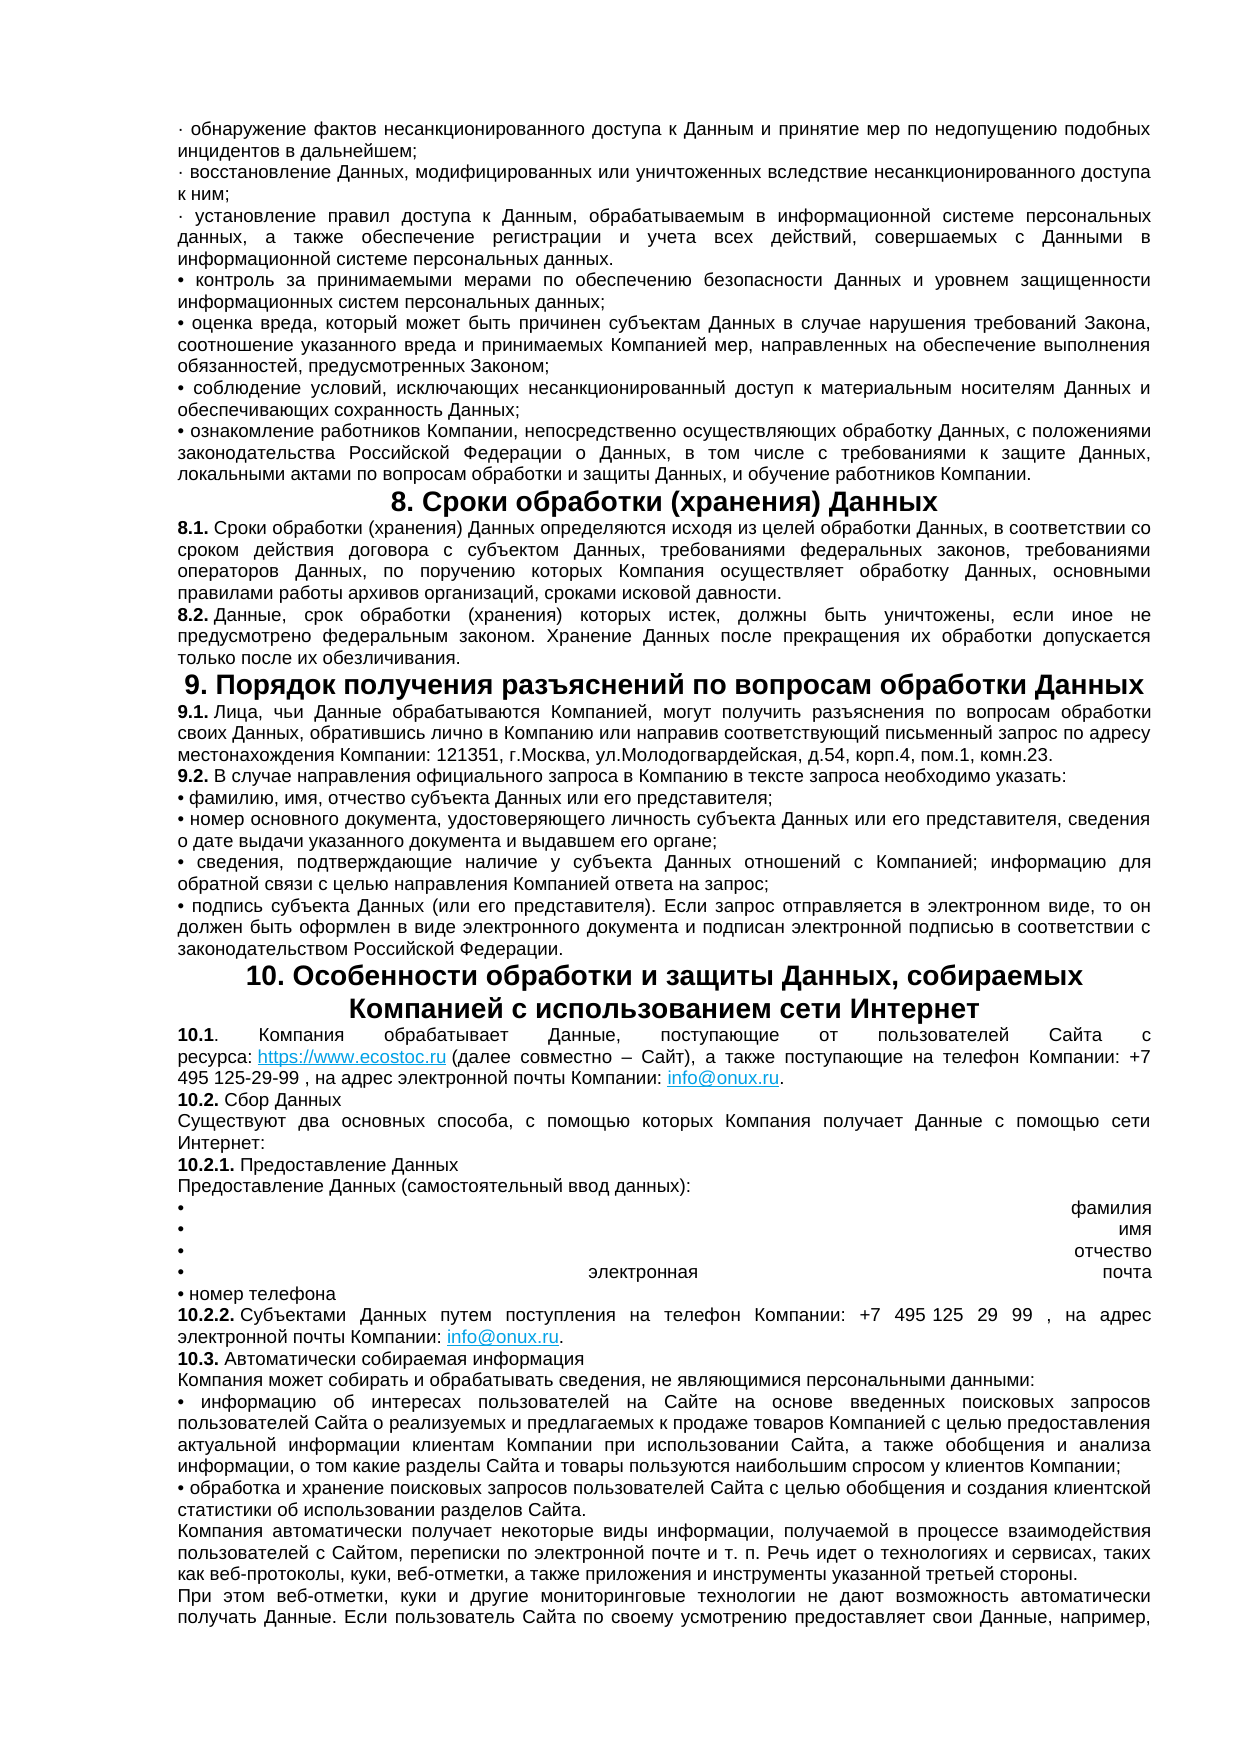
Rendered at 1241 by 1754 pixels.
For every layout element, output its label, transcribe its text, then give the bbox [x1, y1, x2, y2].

text 9.1. Лица, чьи Данные обрабатываются Компанией, могут получить разъяснения по вопросам обработки своих Данных, обратившись лично в Компанию или направив соответствующий письменный запрос по адресу местонахождения Компании: 121351, г.Москва, ул.Молодогвардейская, д.54, корп.4, пом.1, комн.23. [177, 700, 1152, 765]
text • номер основного документа, удостоверяющего личность субъекта Данных или его представителя, сведения о дате выдачи указанного документа и выдавшем его органе; [177, 808, 1152, 851]
text · обнаружение фактов несанкционированного доступа к Данным и принятие мер по недопущению подобных инцидентов в дальнейшем; [177, 118, 1152, 161]
text • оценка вреда, который может быть причинен субъектам Данных в случае нарушения требований Закона, соотношение указанного вреда и принимаемых Компанией мер, направленных на обеспечение выполнения обязанностей, предусмотренных Законом; [177, 312, 1152, 377]
text Компания автоматически получает некоторые виды информации, получаемой в процессе взаимодействия пользователей с Cайтом, переписки по электронной почте и т. п. Речь идет о технологиях и сервисах, таких как веб-протоколы, куки, веб-отметки, а также приложения и инструменты указанной третьей стороны. [177, 1520, 1152, 1584]
text Существуют два основных способа, с помощью которых Компания получает Данные с помощью сети Интернет: [177, 1110, 1152, 1153]
text • информацию об интересах пользователей на Сайте на основе введенных поисковых запросов пользователей Сайта о реализуемых и предлагаемых к продаже товаров Компанией с целью предоставления актуальной информации клиентам Компании при использовании Сайта, а также обобщения и анализа информации, о том какие разделы Сайта и товары пользуются наибольшим спросом у клиентов Компании; [177, 1391, 1152, 1477]
text · установление правил доступа к Данным, обрабатываемым в информационной системе персональных данных, а также обеспечение регистрации и учета всех действий, совершаемых с Данными в информационной системе персональных данных. [177, 204, 1152, 269]
text 8.1. Сроки обработки (хранения) Данных определяются исходя из целей обработки Данных, в соответствии со сроком действия договора с субъектом Данных, требованиями федеральных законов, требованиями операторов Данных, по поручению которых Компания осуществляет обработку Данных, основными правилами работы архивов организаций, сроками исковой давности. [177, 517, 1152, 603]
text Предоставление Данных (самостоятельный ввод данных): [177, 1175, 1152, 1196]
text 10.2.1. Предоставление Данных [177, 1153, 1152, 1175]
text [177, 1584, 1152, 1628]
text Компания может собирать и обрабатывать сведения, не являющимися персональными данными: [177, 1369, 1152, 1391]
text 9.2. В случае направления официального запроса в Компанию в тексте запроса необходимо указать: [177, 765, 1152, 787]
text 8. Сроки обработки (хранения) Данных [177, 485, 1152, 517]
text • фамилию, имя, отчество субъекта Данных или его представителя; [177, 787, 1152, 808]
text • контроль за принимаемыми мерами по обеспечению безопасности Данных и уровнем защищенности информационных систем персональных данных; [177, 269, 1152, 312]
text · восстановление Данных, модифицированных или уничтоженных вследствие несанкционированного доступа к ним; [177, 161, 1152, 204]
text • подпись субъекта Данных (или его представителя). Если запрос отправляется в электронном виде, то он должен быть оформлен в виде электронного документа и подписан электронной подписью в соответствии с законодательством Российской Федерации. [177, 894, 1152, 959]
text • фамилия • имя • отчество • электронная почта • номер телефона [177, 1196, 1152, 1304]
text 10.2.2. Субъектами Данных путем поступления на телефон Компании: +7 495 125 29 99 , на адрес электронной почты Компании: info@onux.ru. [177, 1304, 1152, 1347]
text 10.1. Компания обрабатывает Данные, поступающие от пользователей Cайта с ресурса: https://www.ecostoc.ru (далее совместно – Cайт), а также поступающие на телефон Компании: +7 495 125-29-99 , на адрес электронной почты Компании: info@onux.ru. [177, 1024, 1152, 1089]
text 10. Особенности обработки и защиты Данных, собираемых Компанией с использованием сети Интернет [177, 959, 1152, 1024]
text 10.3. Автоматически собираемая информация [177, 1347, 1152, 1369]
text • обработка и хранение поисковых запросов пользователей Сайта с целью обобщения и создания клиентской статистики об использовании разделов Сайта. [177, 1477, 1152, 1520]
text • ознакомление работников Компании, непосредственно осуществляющих обработку Данных, с положениями законодательства Российской Федерации о Данных, в том числе с требованиями к защите Данных, локальными актами по вопросам обработки и защиты Данных, и обучение работников Компании. [177, 420, 1152, 485]
text 8.2. Данные, срок обработки (хранения) которых истек, должны быть уничтожены, если иное не предусмотрено федеральным законом. Хранение Данных после прекращения их обработки допускается только после их обезличивания. [177, 603, 1152, 668]
text • сведения, подтверждающие наличие у субъекта Данных отношений с Компанией; информацию для обратной связи с целью направления Компанией ответа на запрос; [177, 851, 1152, 894]
text 10.2. Сбор Данных [177, 1089, 1152, 1110]
text 9. Порядок получения разъяснений по вопросам обработки Данных [177, 668, 1152, 700]
text • соблюдение условий, исключающих несанкционированный доступ к материальным носителям Данных и обеспечивающих сохранность Данных; [177, 377, 1152, 420]
